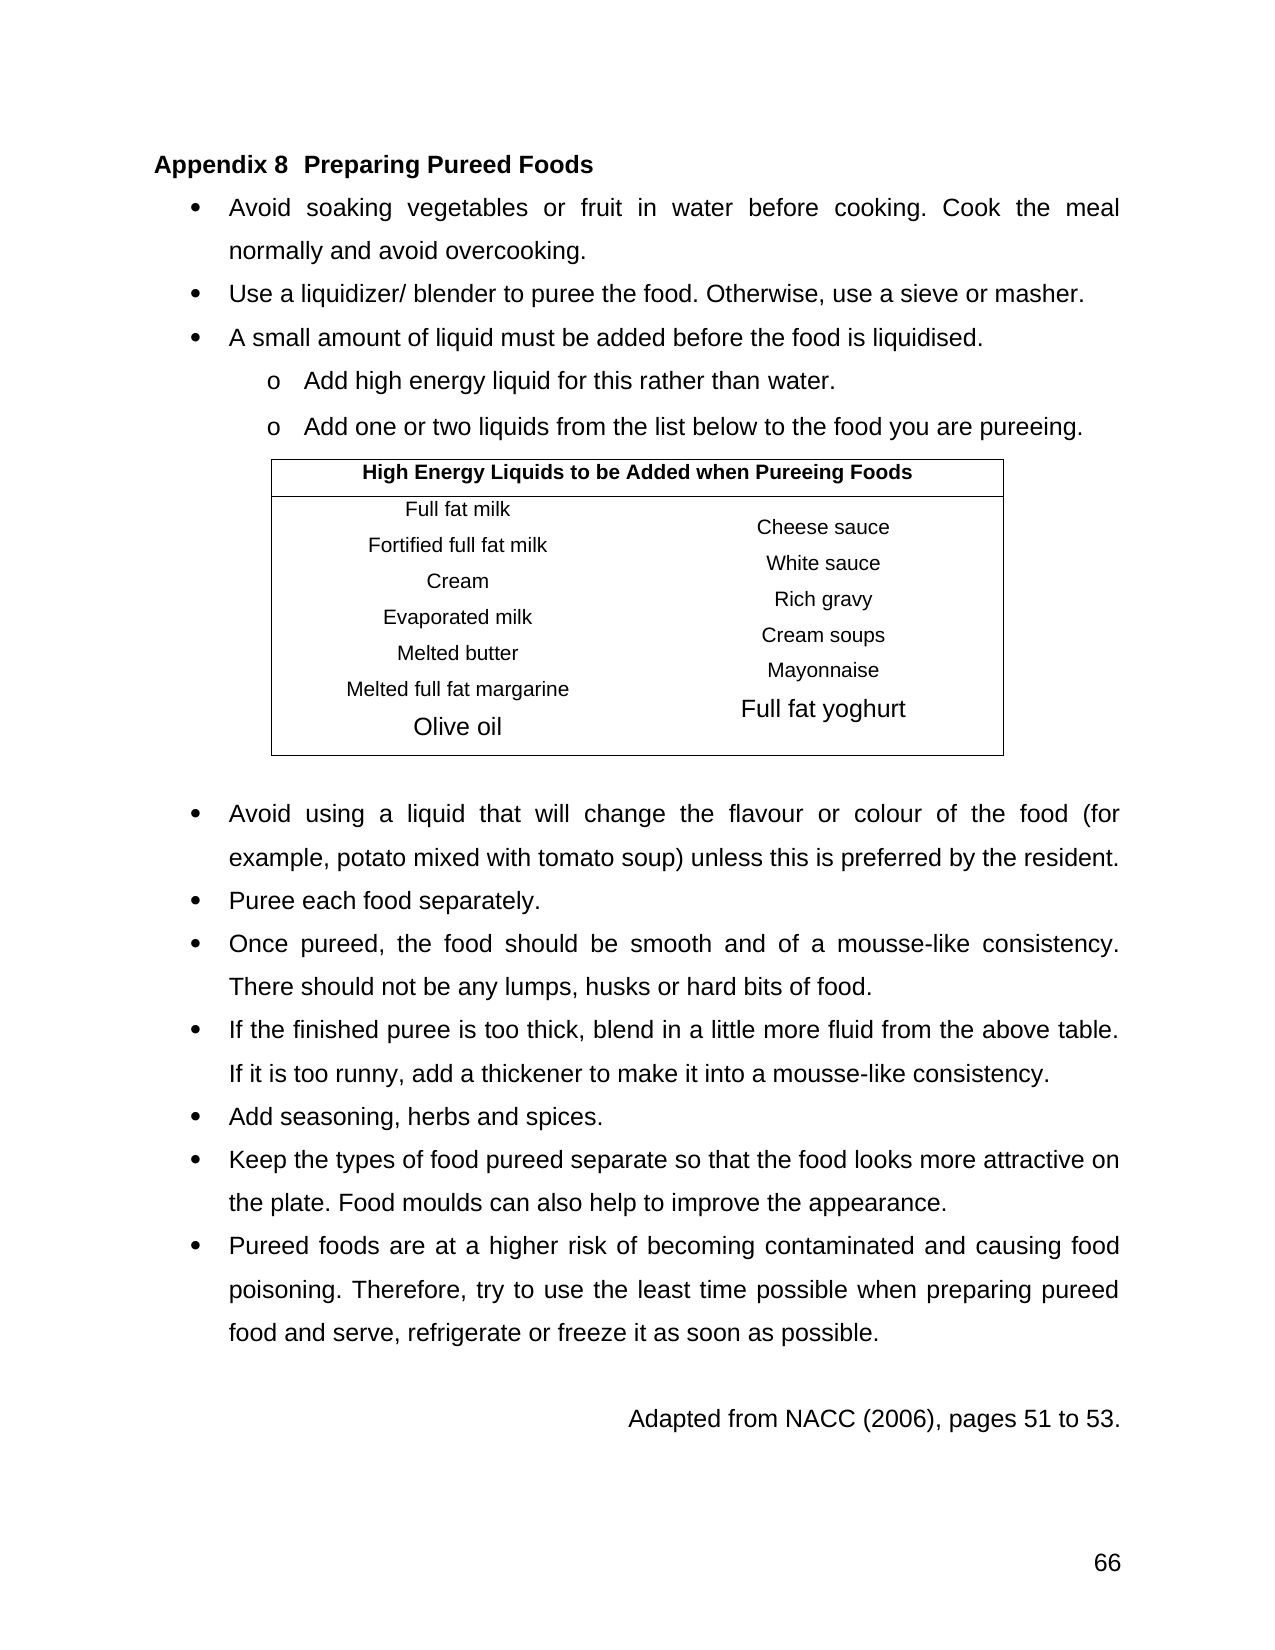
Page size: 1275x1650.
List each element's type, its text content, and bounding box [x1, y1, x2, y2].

text Adapted from NACC (2006), pages 51 to 53. [153, 1404, 1121, 1433]
table_cell Cheese sauce White sauce Rich gravy Cream soups Mayonnaise Full fat yoghurt [643, 497, 1003, 755]
list Use a liquidizer/ blender to puree the food. Otherwise, use a sieve or masher. [191, 279, 1121, 308]
list A small amount of liquid must be added before the food is liquidised. [191, 323, 1121, 352]
table_header High Energy Liquids to be Added when Pureeing Foods [272, 460, 1003, 496]
list If the finished puree is too thick, blend in a little more fluid from the above table. If it is too runny, add a thickener to make it into a mousse-like consistency. [191, 1015, 1121, 1087]
list Keep the types of food pureed separate so that the food looks more attractive on the plate. Food moulds can also help to improve the appearance. [191, 1145, 1121, 1217]
list Once pureed, the food should be smooth and of a mousse-like consistency. There should not be any lumps, husks or hard bits of food. [191, 929, 1121, 1001]
list Pureed foods are at a higher risk of becoming contaminated and causing food poisoning. Therefore, try to use the least time possible when preparing pureed food and serve, refrigerate or freeze it as soon as possible. [191, 1231, 1121, 1346]
list Add one or two liquids from the list below to the food you are pureeing. [266, 412, 1121, 443]
list Add seasoning, herbs and spices. [191, 1102, 1121, 1131]
list Avoid soaking vegetables or fruit in water before cooking. Cook the meal normally and avoid overcooking. [191, 193, 1121, 265]
list Add high energy liquid for this rather than water. [266, 366, 1121, 397]
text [153, 150, 1121, 179]
table_cell Full fat milk Fortified full fat milk Cream Evaporated milk Melted butter Melted full fat margarine Olive oil [272, 497, 643, 755]
list Avoid using a liquid that will change the flavour or colour of the food (for example, potato mixed with tomato soup) unless this is preferred by the resident. [191, 799, 1121, 871]
list Puree each food separately. [191, 886, 1121, 915]
